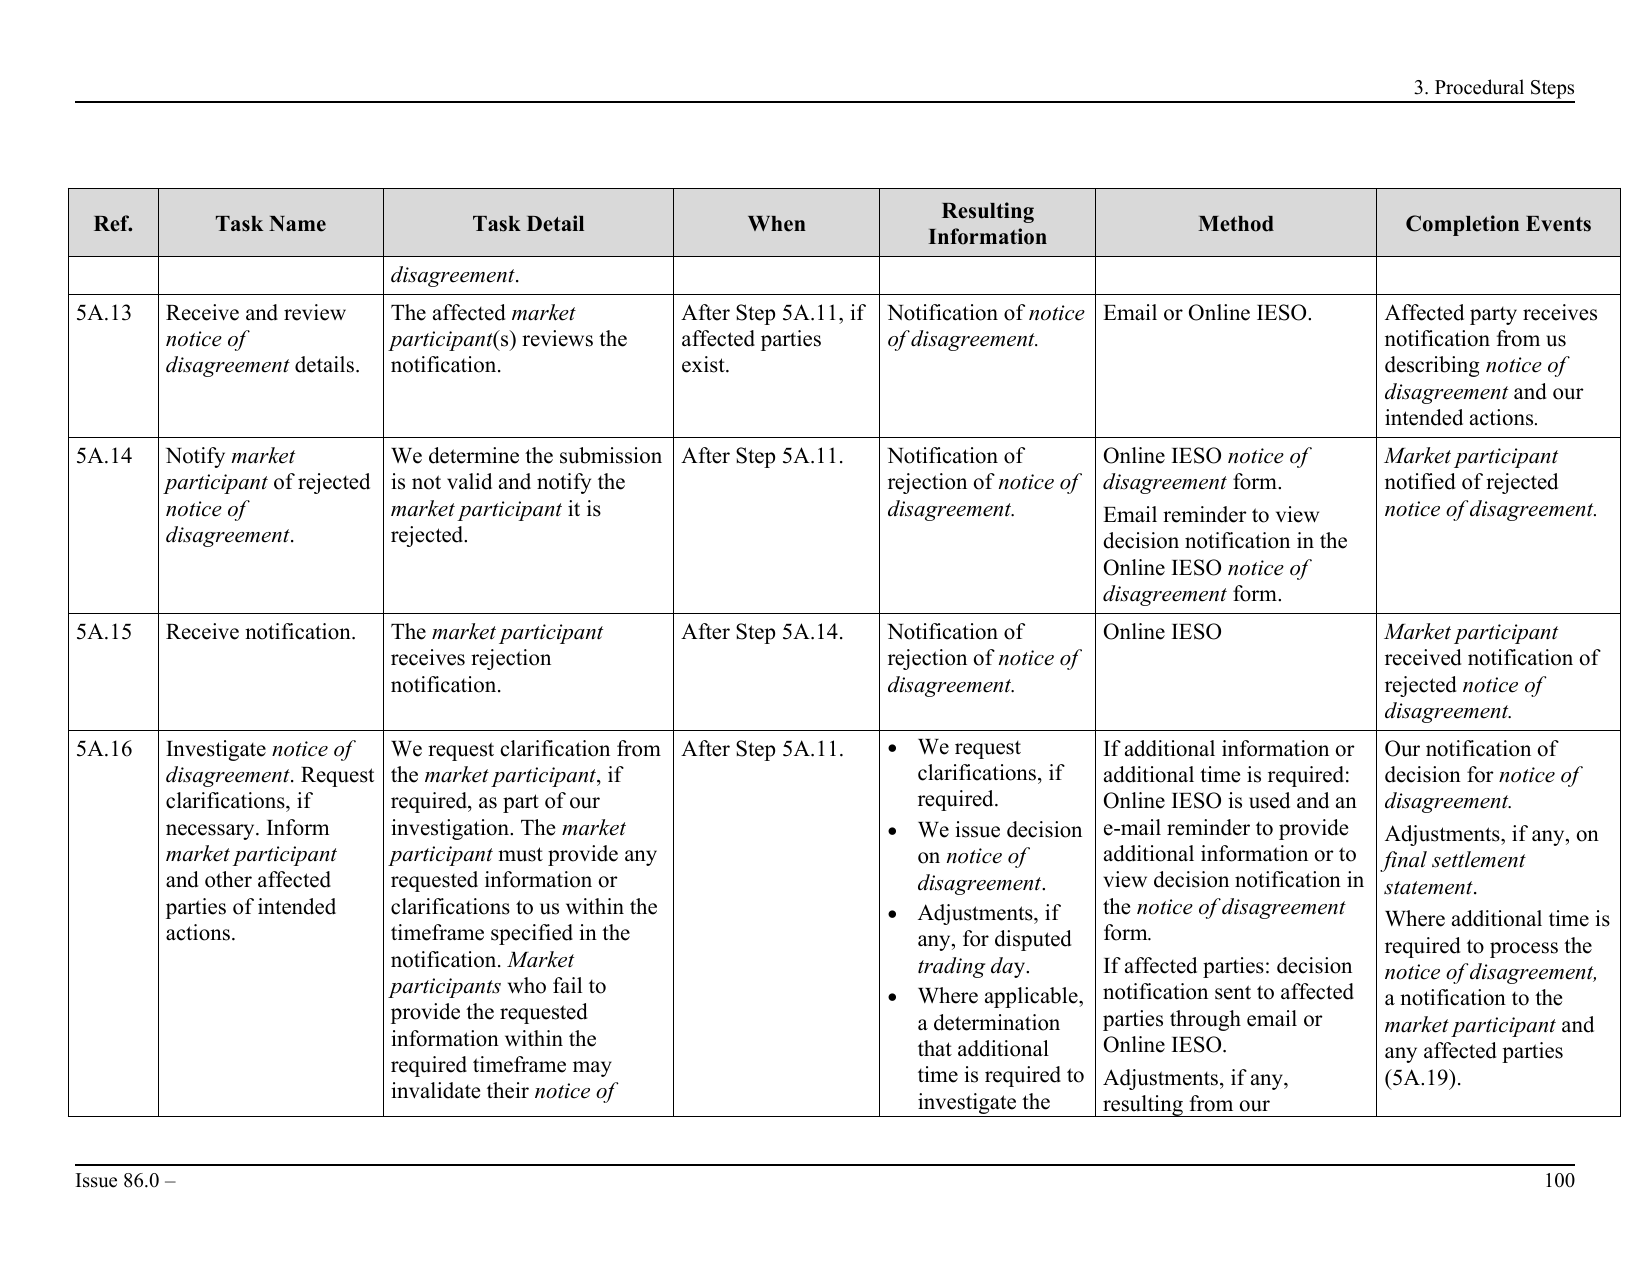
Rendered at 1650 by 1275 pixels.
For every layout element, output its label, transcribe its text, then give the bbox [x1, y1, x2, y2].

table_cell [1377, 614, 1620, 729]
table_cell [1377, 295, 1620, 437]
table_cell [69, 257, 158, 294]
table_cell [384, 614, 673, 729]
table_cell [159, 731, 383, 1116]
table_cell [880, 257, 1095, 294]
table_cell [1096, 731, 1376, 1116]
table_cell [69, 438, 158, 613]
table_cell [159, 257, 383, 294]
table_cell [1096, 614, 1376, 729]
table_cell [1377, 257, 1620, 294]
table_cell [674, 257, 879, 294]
table_header Task Name [159, 189, 383, 256]
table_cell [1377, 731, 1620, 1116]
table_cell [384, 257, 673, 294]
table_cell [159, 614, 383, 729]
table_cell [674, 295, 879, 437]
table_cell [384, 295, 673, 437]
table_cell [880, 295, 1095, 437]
table_header When [674, 189, 879, 256]
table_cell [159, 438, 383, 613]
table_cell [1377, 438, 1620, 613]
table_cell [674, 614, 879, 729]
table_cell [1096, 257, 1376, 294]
table_header Completion Events [1377, 189, 1620, 256]
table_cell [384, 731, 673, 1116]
table_header Resulting Information [880, 189, 1095, 256]
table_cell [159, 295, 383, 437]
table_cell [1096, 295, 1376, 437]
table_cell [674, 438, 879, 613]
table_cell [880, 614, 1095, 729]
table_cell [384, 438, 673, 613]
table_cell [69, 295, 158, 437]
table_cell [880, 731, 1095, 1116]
table_header Ref. [69, 189, 158, 256]
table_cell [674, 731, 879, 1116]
table_header Task Detail [384, 189, 673, 256]
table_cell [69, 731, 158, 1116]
table_header Method [1096, 189, 1376, 256]
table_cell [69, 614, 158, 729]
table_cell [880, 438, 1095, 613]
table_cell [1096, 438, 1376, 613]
